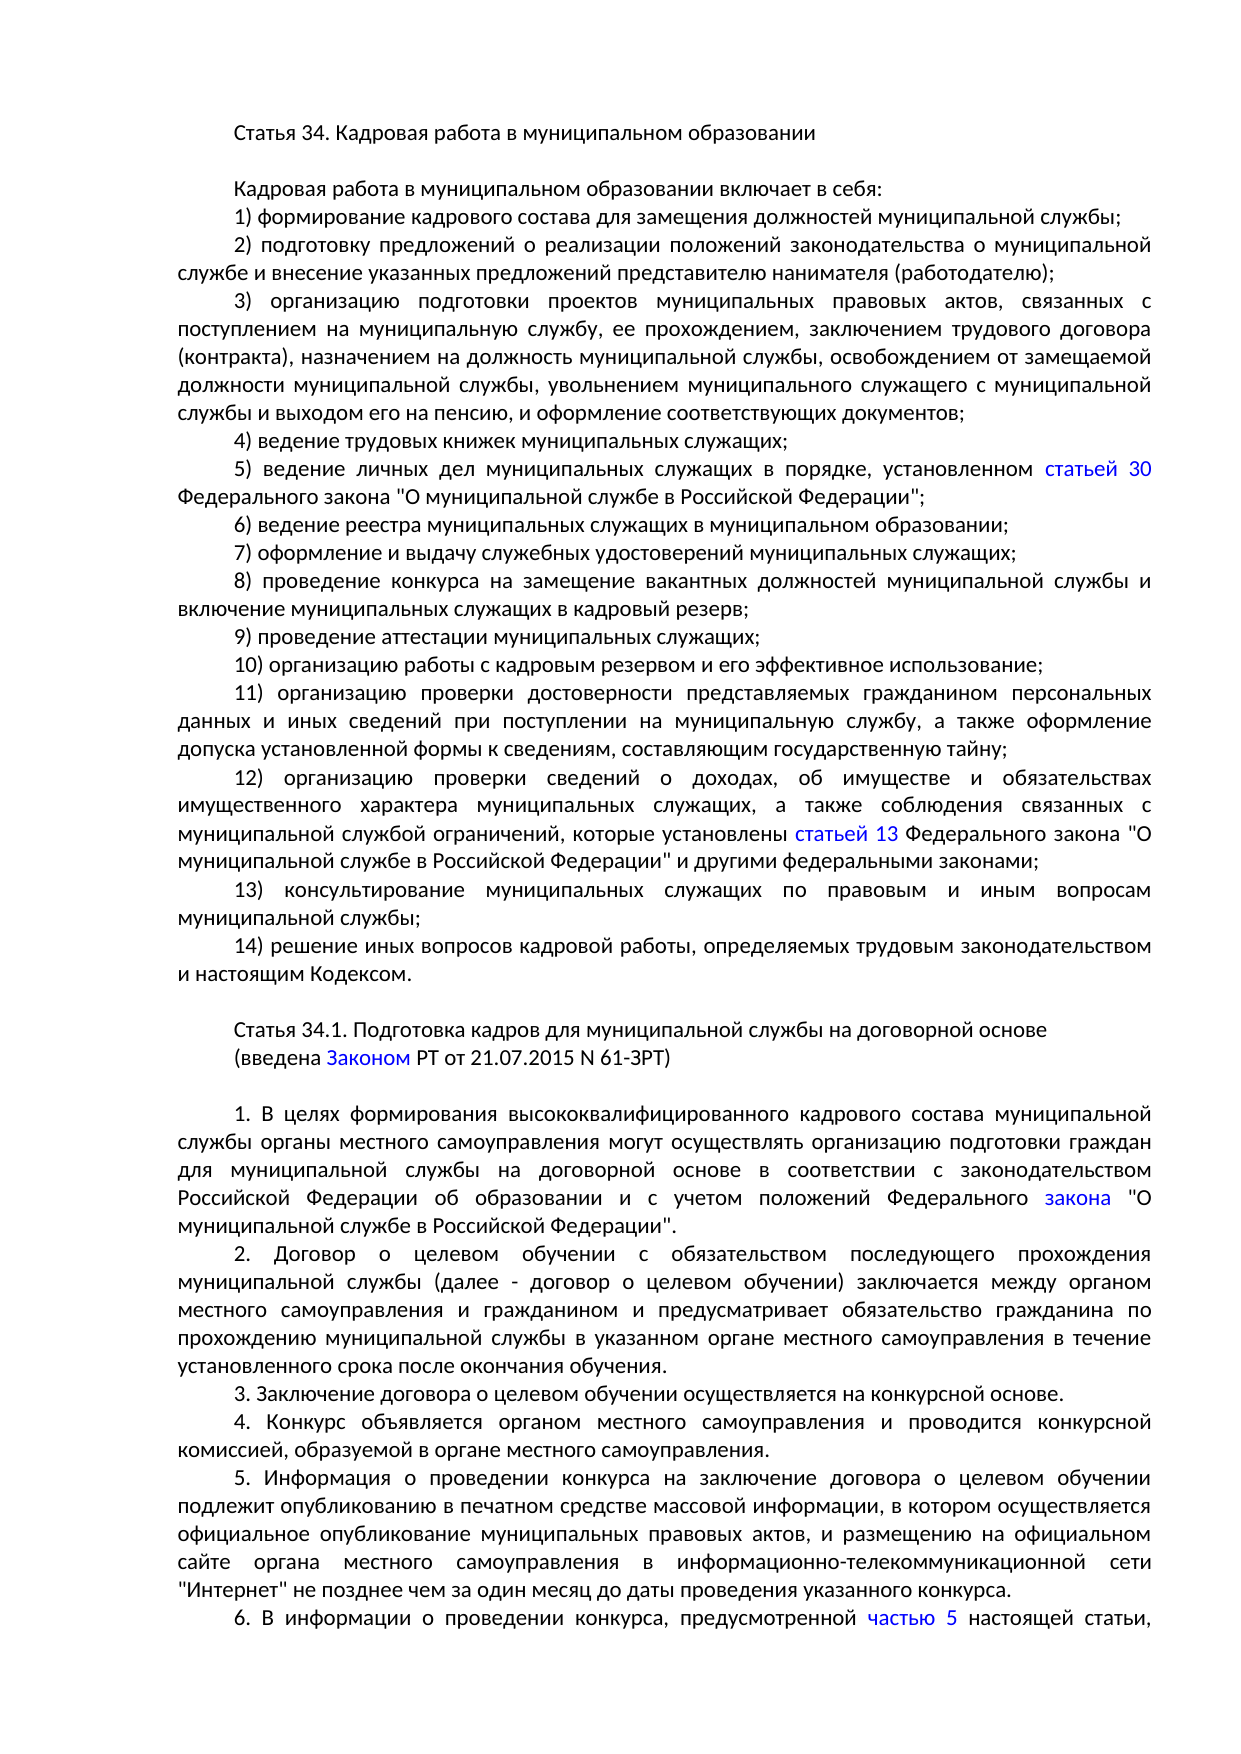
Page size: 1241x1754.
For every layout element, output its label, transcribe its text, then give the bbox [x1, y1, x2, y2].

text Статья 34.1. Подготовка кадров для муниципальной службы на договорной основе [177, 1015, 1152, 1043]
text 10) организацию работы с кадровым резервом и его эффективное использование; [177, 651, 1152, 678]
text 11) организацию проверки достоверности представляемых гражданином персональных данных и иных сведений при поступлении на муниципальную службу, а также оформление допуска установленной формы к сведениям, составляющим государственную тайну; [177, 678, 1152, 763]
text 4. Конкурс объявляется органом местного самоуправления и проводится конкурсной комиссией, образуемой в органе местного самоуправления. [177, 1407, 1152, 1463]
text 7) оформление и выдачу служебных удостоверений муниципальных служащих; [177, 538, 1152, 566]
text 1) формирование кадрового состава для замещения должностей муниципальной службы; [177, 202, 1152, 230]
text 12) организацию проверки сведений о доходах, об имуществе и обязательствах имущественного характера муниципальных служащих, а также соблюдения связанных с муниципальной службой ограничений, которые установлены статьей 13 Федерального закона "О муниципальной службе в Российской Федерации" и другими федеральными законами; [177, 763, 1152, 875]
text 3. Заключение договора о целевом обучении осуществляется на конкурсной основе. [177, 1379, 1152, 1407]
text 2) подготовку предложений о реализации положений законодательства о муниципальной службе и внесение указанных предложений представителю нанимателя (работодателю); [177, 230, 1152, 286]
text 9) проведение аттестации муниципальных служащих; [177, 622, 1152, 651]
text 5. Информация о проведении конкурса на заключение договора о целевом обучении подлежит опубликованию в печатном средстве массовой информации, в котором осуществляется официальное опубликование муниципальных правовых актов, и размещению на официальном сайте органа местного самоуправления в информационно-телекоммуникационной сети "Интернет" не позднее чем за один месяц до даты проведения указанного конкурса. [177, 1463, 1152, 1603]
text Статья 34. Кадровая работа в муниципальном образовании [177, 118, 1152, 146]
text 2. Договор о целевом обучении с обязательством последующего прохождения муниципальной службы (далее - договор о целевом обучении) заключается между органом местного самоуправления и гражданином и предусматривает обязательство гражданина по прохождению муниципальной службы в указанном органе местного самоуправления в течение установленного срока после окончания обучения. [177, 1239, 1152, 1379]
text 1. В целях формирования высококвалифицированного кадрового состава муниципальной службы органы местного самоуправления могут осуществлять организацию подготовки граждан для муниципальной службы на договорной основе в соответствии с законодательством Российской Федерации об образовании и с учетом положений Федерального закона "О муниципальной службе в Российской Федерации". [177, 1099, 1152, 1239]
text (введена Законом РТ от 21.07.2015 N 61-ЗРТ) [177, 1043, 1152, 1071]
text 14) решение иных вопросов кадровой работы, определяемых трудовым законодательством и настоящим Кодексом. [177, 931, 1152, 987]
text 8) проведение конкурса на замещение вакантных должностей муниципальной службы и включение муниципальных служащих в кадровый резерв; [177, 566, 1152, 622]
text 5) ведение личных дел муниципальных служащих в порядке, установленном статьей 30 Федерального закона "О муниципальной службе в Российской Федерации"; [177, 454, 1152, 510]
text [177, 1603, 1152, 1631]
text Кадровая работа в муниципальном образовании включает в себя: [177, 174, 1152, 202]
text 13) консультирование муниципальных служащих по правовым и иным вопросам муниципальной службы; [177, 875, 1152, 931]
text 4) ведение трудовых книжек муниципальных служащих; [177, 426, 1152, 454]
text 6) ведение реестра муниципальных служащих в муниципальном образовании; [177, 510, 1152, 538]
text 3) организацию подготовки проектов муниципальных правовых актов, связанных с поступлением на муниципальную службу, ее прохождением, заключением трудового договора (контракта), назначением на должность муниципальной службы, освобождением от замещаемой должности муниципальной службы, увольнением муниципального служащего с муниципальной службы и выходом его на пенсию, и оформление соответствующих документов; [177, 286, 1152, 426]
